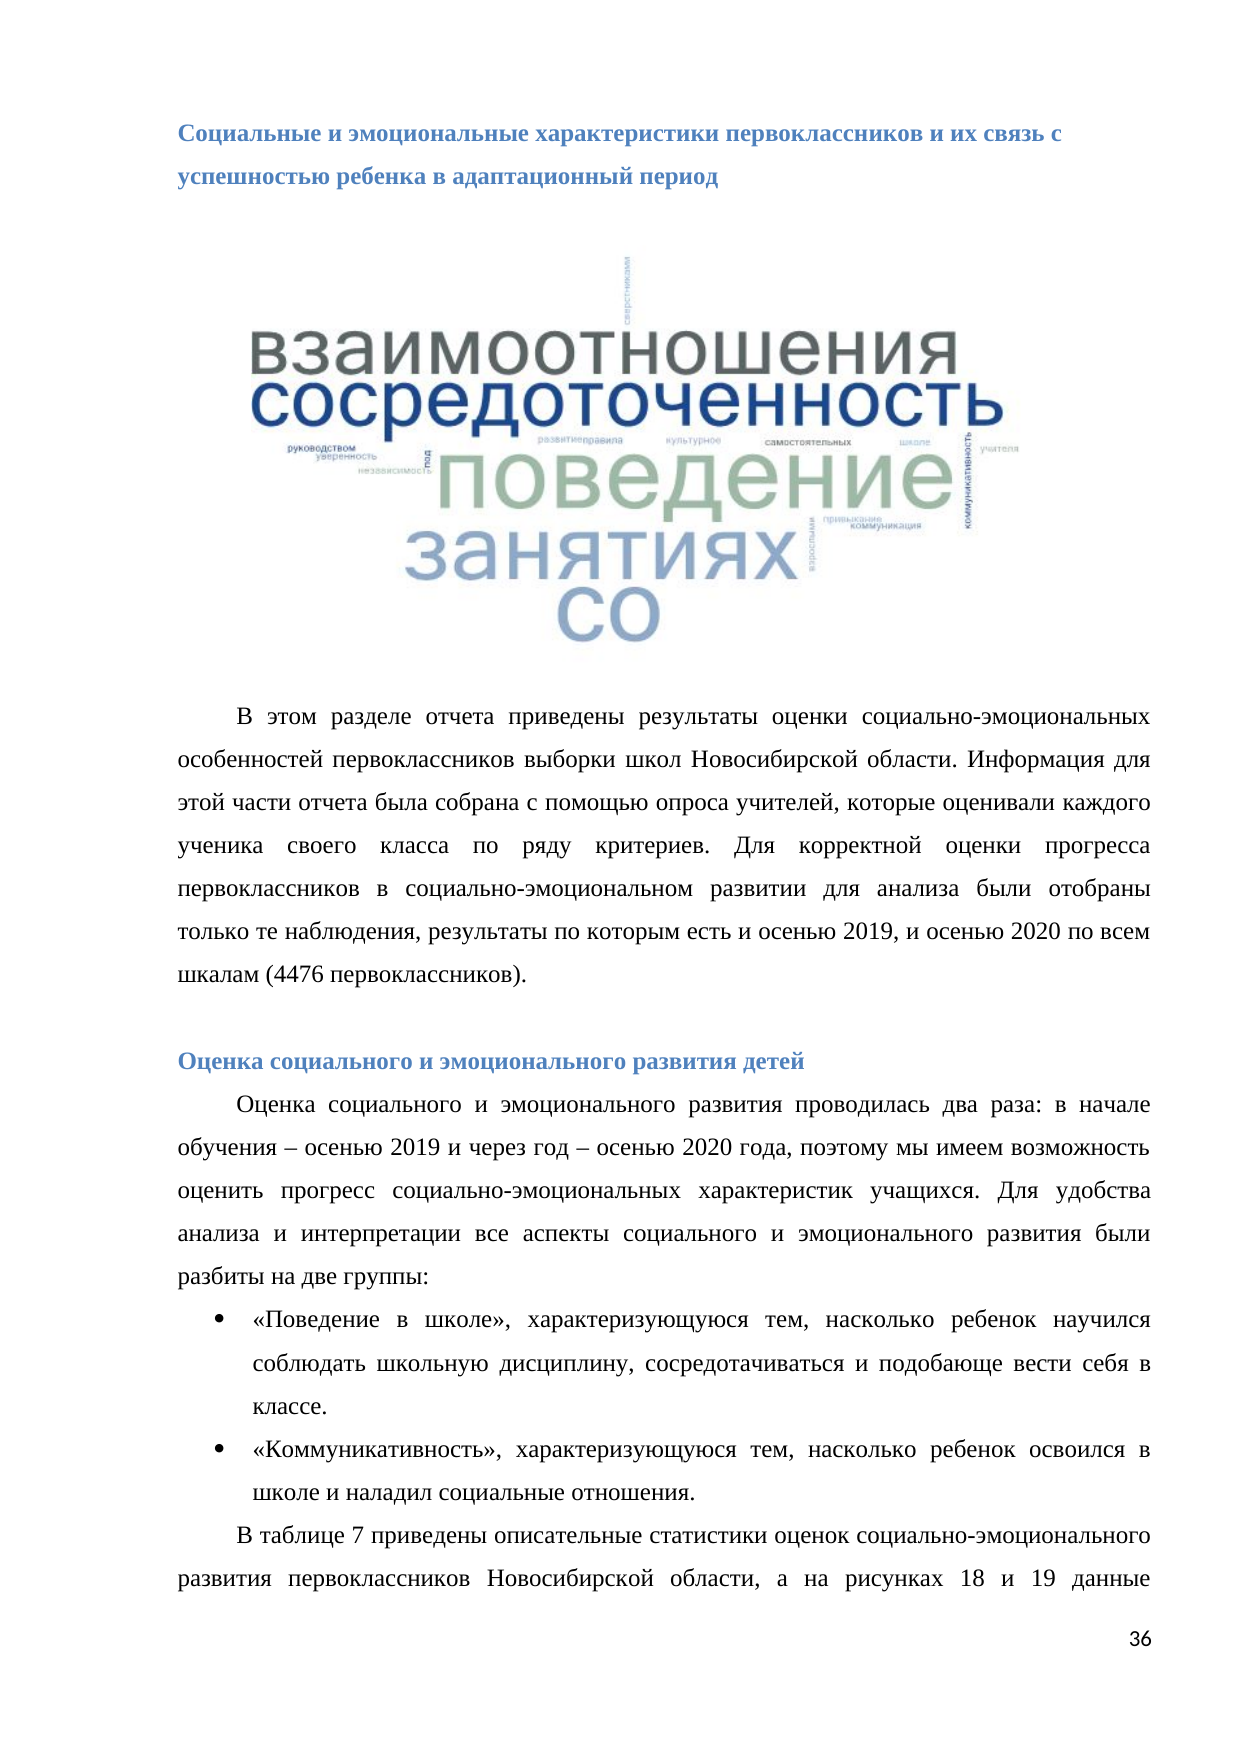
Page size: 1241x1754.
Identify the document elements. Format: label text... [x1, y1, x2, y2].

subtitle Оценка социального и эмоционального развития детей [177, 1046, 1152, 1074]
text Оценка социального и эмоционального развития проводилась два раза: в начале обучения – осенью 2019 и через год – осенью 2020 года, поэтому мы имеем возможность оценить прогресс социально-эмоциональных характеристик учащихся. Для удобства анализа и интерпретации все аспекты социального и эмоционального развития были разбиты на две группы: [177, 1089, 1152, 1290]
subtitle Социальные и эмоциональные характеристики первоклассников и их связь с успешностью ребенка в адаптационный период [177, 118, 1152, 190]
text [177, 1520, 1152, 1592]
list «Коммуникативность», характеризующуюся тем, насколько ребенок освоился в школе и наладил социальные отношения. [215, 1434, 1152, 1506]
list «Поведение в школе», характеризующуюся тем, насколько ребенок научился соблюдать школьную дисциплину, сосредотачиваться и подобающе вести себя в классе. [215, 1304, 1152, 1419]
picture [251, 204, 1030, 687]
text В этом разделе отчета приведены результаты оценки социально-эмоциональных особенностей первоклассников выборки школ Новосибирской области. Информация для этой части отчета была собрана с помощью опроса учителей, которые оценивали каждого ученика своего класса по ряду критериев. Для корректной оценки прогресса первоклассников в социально-эмоциональном развитии для анализа были отобраны только те наблюдения, результаты по которым есть и осенью 2019, и осенью 2020 по всем шкалам (4476 первоклассников). [177, 701, 1152, 988]
